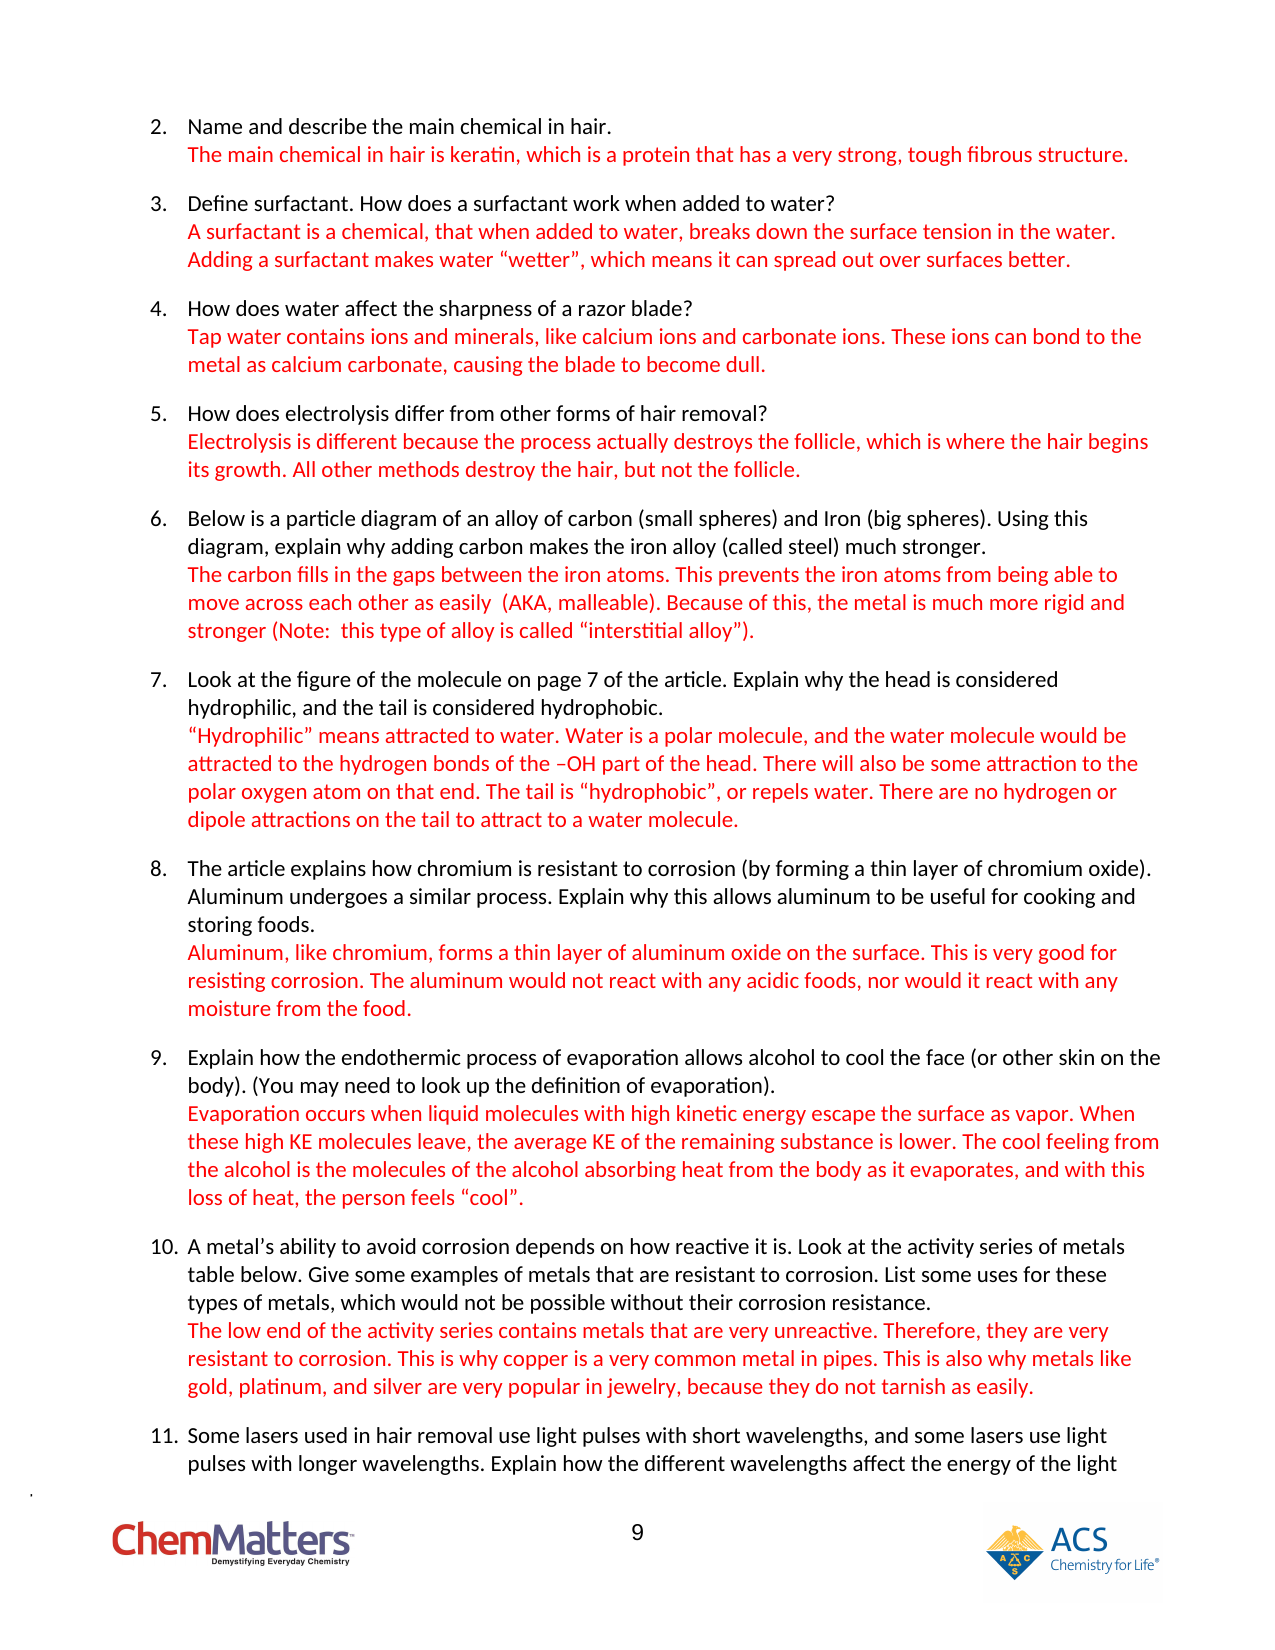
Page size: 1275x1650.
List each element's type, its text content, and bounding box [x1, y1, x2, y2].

list How does water affect the sharpness of a razor blade? Tap water contains ions and minerals, like calcium ions and carbonate ions. These ions can bond to the metal as calcium carbonate, causing the blade to become dull. [150, 294, 1162, 378]
list The article explains how chromium is resistant to corrosion (by forming a thin layer of chromium oxide). Aluminum undergoes a similar process. Explain why this allows aluminum to be useful for cooking and storing foods. Aluminum, like chromium, forms a thin layer of aluminum oxide on the surface. This is very good for resisting corrosion. The aluminum would not react with any acidic foods, nor would it react with any moisture from the food. [150, 854, 1162, 1022]
list A metal’s ability to avoid corrosion depends on how reactive it is. Look at the activity series of metals table below. Give some examples of metals that are resistant to corrosion. List some uses for these types of metals, which would not be possible without their corrosion resistance. The low end of the activity series contains metals that are very unreactive. Therefore, they are very resistant to corrosion. This is why copper is a very common metal in pipes. This is also why metals like gold, platinum, and silver are very popular in jewelry, because they do not tarnish as easily. [150, 1232, 1162, 1400]
picture [112, 1521, 355, 1566]
list Look at the figure of the molecule on page 7 of the article. Explain why the head is considered hydrophilic, and the tail is considered hydrophobic. “Hydrophilic” means attracted to water. Water is a polar molecule, and the water molecule would be attracted to the hydrogen bonds of the –OH part of the head. There will also be some attraction to the polar oxygen atom on that end. The tail is “hydrophobic”, or repels water. There are no hydrogen or dipole attractions on the tail to attract to a water molecule. [150, 665, 1162, 833]
list Explain how the endothermic process of evaporation allows alcohol to cool the face (or other skin on the body). (You may need to look up the definition of evaporation). Evaporation occurs when liquid molecules with high kinetic energy escape the surface as vapor. When these high KE molecules leave, the average KE of the remaining substance is lower. The cool feeling from the alcohol is the molecules of the alcohol absorbing heat from the body as it evaporates, and with this loss of heat, the person feels “cool”. [150, 1043, 1162, 1211]
list How does electrolysis differ from other forms of hair removal? Electrolysis is different because the process actually destroys the follicle, which is where the hair begins its growth. All other methods destroy the hair, but not the follicle. [150, 399, 1162, 483]
picture [982, 1502, 1163, 1603]
list Name and describe the main chemical in hair. The main chemical in hair is keratin, which is a protein that has a very strong, tough fibrous structure. [150, 112, 1162, 168]
list Define surfactant. How does a surfactant work when added to water? A surfactant is a chemical, that when added to water, breaks down the surface tension in the water. Adding a surfactant makes water “wetter”, which means it can spread out over surfaces better. [150, 189, 1162, 273]
list Below is a particle diagram of an alloy of carbon (small spheres) and Iron (big spheres). Using this diagram, explain why adding carbon makes the iron alloy (called steel) much stronger. The carbon fills in the gaps between the iron atoms. This prevents the iron atoms from being able to move across each other as easily (AKA, malleable). Because of this, the metal is much more rigid and stronger (Note: this type of alloy is called “interstitial alloy”). [150, 504, 1162, 644]
